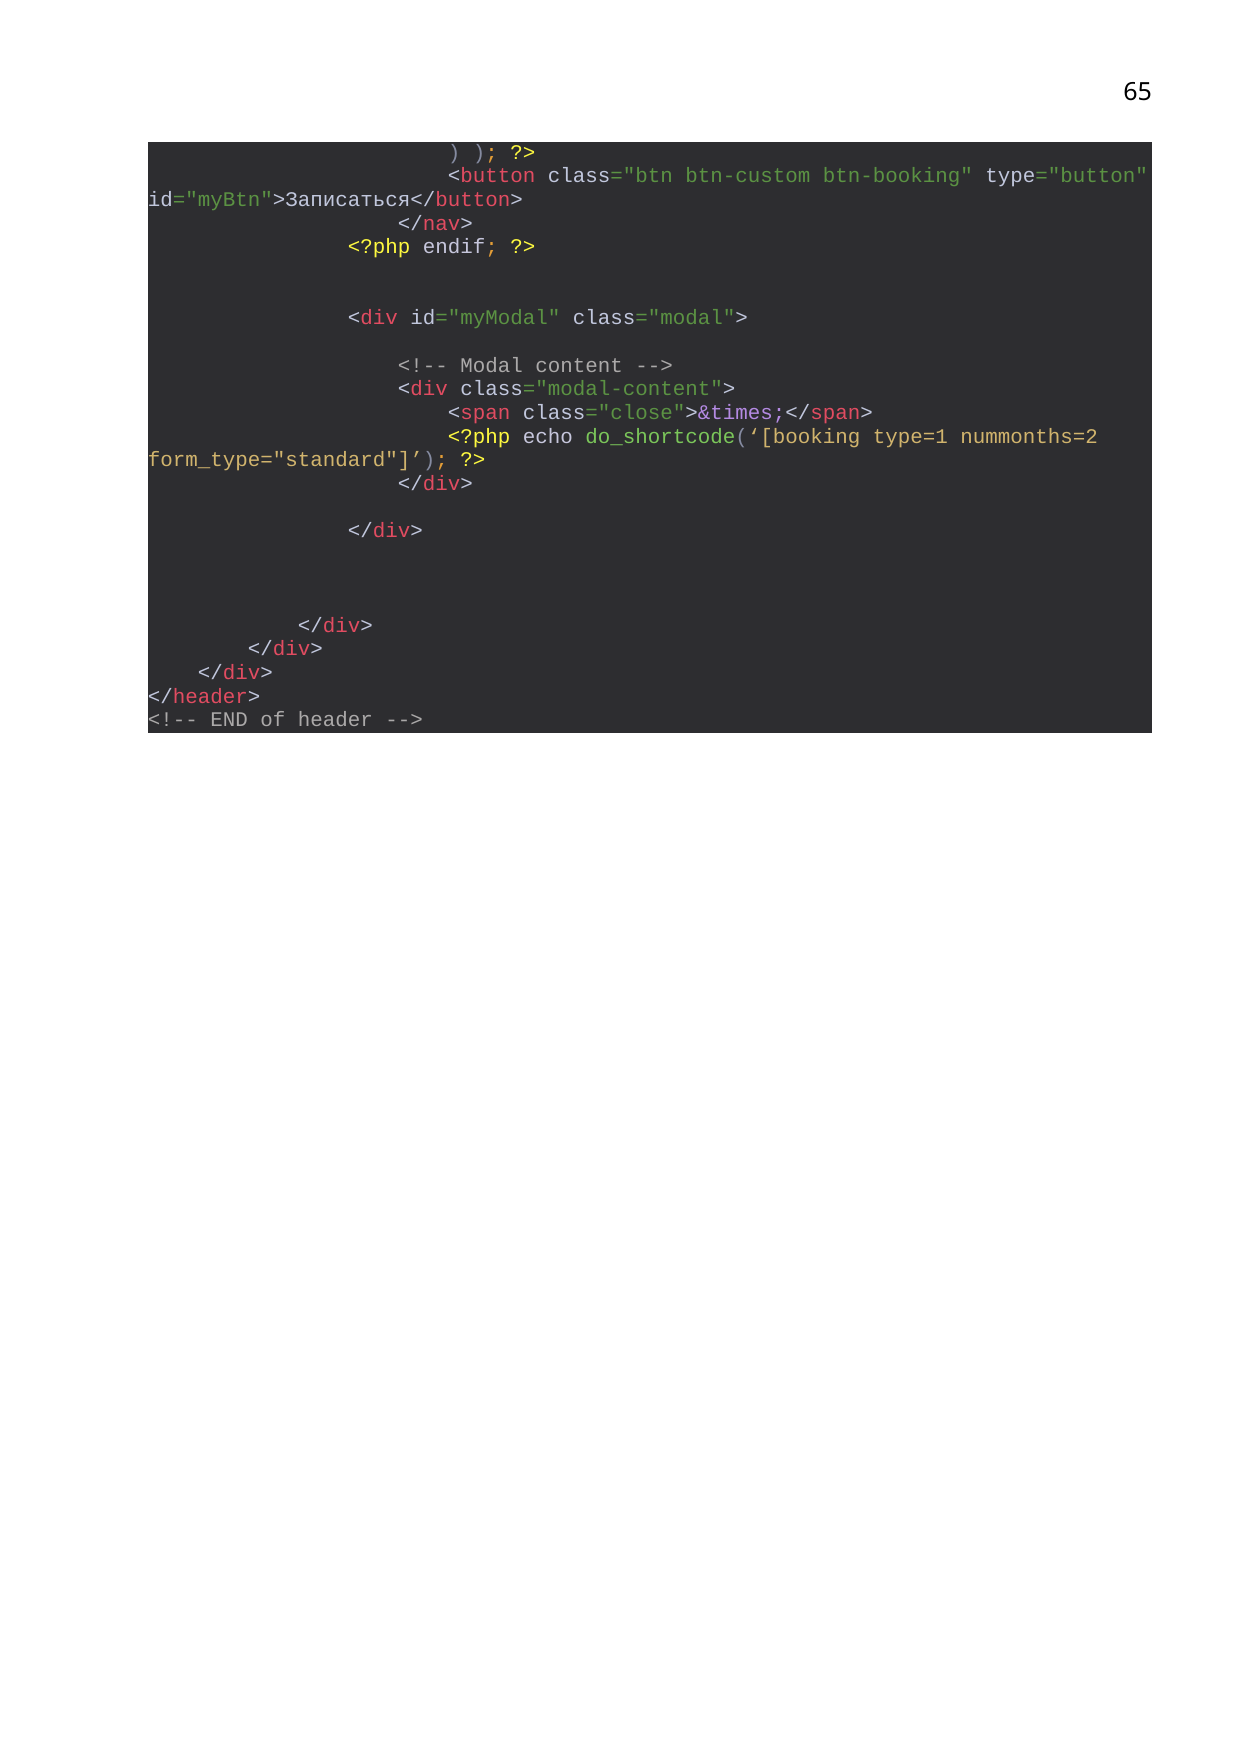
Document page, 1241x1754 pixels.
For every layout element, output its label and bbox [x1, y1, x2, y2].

text [148, 142, 1152, 733]
